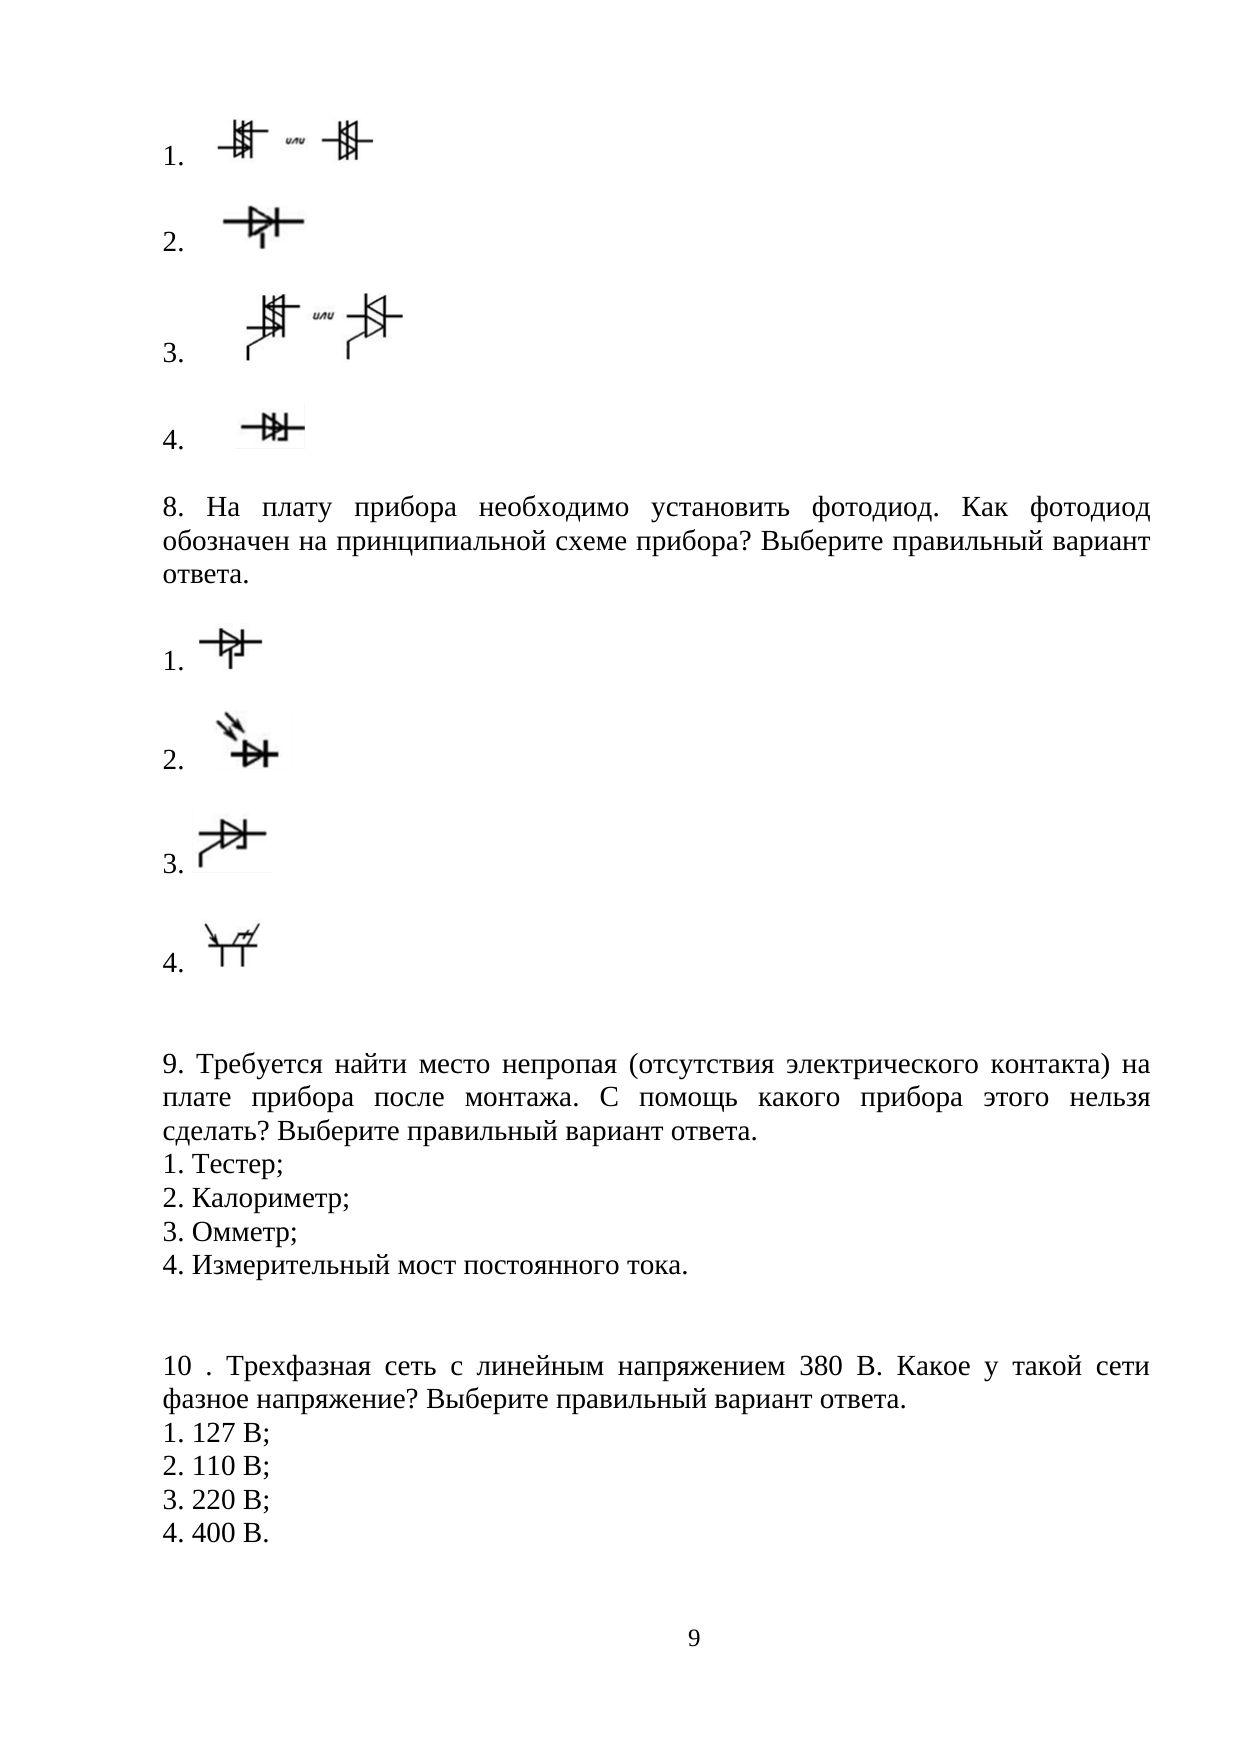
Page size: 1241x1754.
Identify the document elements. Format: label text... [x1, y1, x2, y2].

text 4. 400 В. [162, 1516, 1152, 1549]
text 3. [162, 292, 1152, 369]
text 1. [162, 623, 1152, 677]
text 1. 127 В; [162, 1415, 1152, 1448]
text 3. Омметр; [162, 1214, 1152, 1247]
text 1. [162, 118, 1152, 171]
text 2. 110 В; [162, 1448, 1152, 1482]
text 2. [162, 205, 1152, 258]
picture [213, 710, 295, 770]
picture [243, 291, 407, 363]
picture [191, 808, 271, 874]
text 4. [162, 402, 1152, 456]
text 10 . Трехфазная сеть с линейным напряжением 380 В. Какое у такой сети фазное напряжение? Выберите правильный вариант ответа. [162, 1348, 1152, 1415]
text 1. Тестер; [162, 1147, 1152, 1180]
picture [235, 402, 306, 450]
text 2. Калориметр; [162, 1180, 1152, 1214]
text 3. [162, 809, 1152, 880]
text 4. [162, 914, 1152, 979]
text 3. 220 В; [162, 1482, 1152, 1516]
picture [198, 913, 273, 973]
text 8. На плату прибора необходимо установить фотодиод. Как фотодиод обозначен на принципиальной схеме прибора? Выберите правильный вариант ответа. [162, 489, 1152, 590]
picture [213, 118, 374, 166]
text 2. [162, 710, 1152, 775]
picture [198, 623, 264, 671]
picture [220, 205, 311, 252]
text 4. Измерительный мост постоянного тока. [162, 1247, 1152, 1281]
text 9. Требуется найти место непропая (отсутствия электрического контакта) на плате прибора после монтажа. С помощь какого прибора этого нельзя сделать? Выберите правильный вариант ответа. [162, 1046, 1152, 1147]
